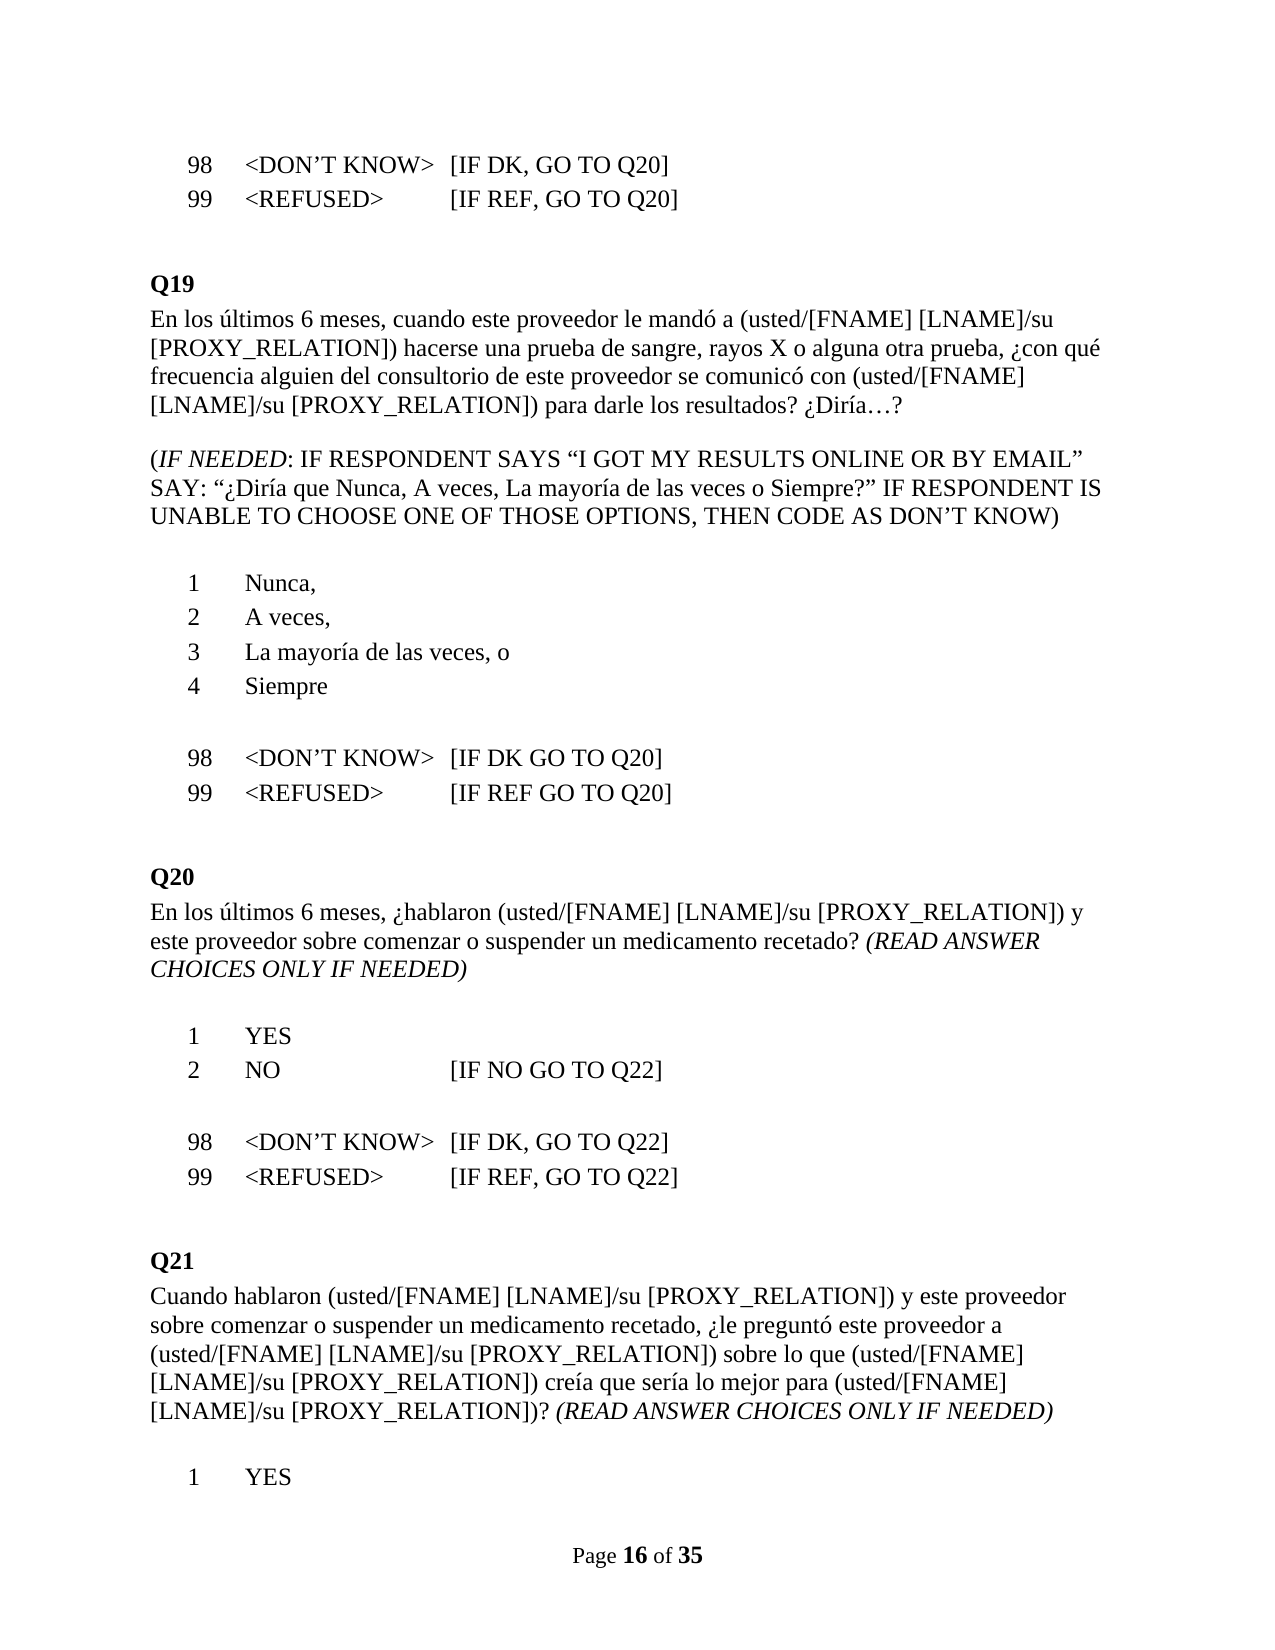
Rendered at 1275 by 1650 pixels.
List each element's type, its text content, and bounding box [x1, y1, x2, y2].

text 4 Siempre [187, 671, 1125, 700]
text 98 <DON’T KNOW> [IF DK GO TO Q20] [187, 743, 1125, 772]
text 1 YES [187, 1462, 1125, 1491]
text Q20 [150, 862, 1125, 891]
text 2 A veces, [187, 602, 1125, 631]
text 1 YES [187, 1021, 1125, 1049]
text 98 <DON’T KNOW> [IF DK, GO TO Q22] [187, 1127, 1125, 1156]
text Cuando hablaron (usted/[FNAME] [LNAME]/su [PROXY_RELATION]) y este proveedor sobre comenzar o suspender un medicamento recetado, ¿le preguntó este proveedor a (usted/[FNAME] [LNAME]/su [PROXY_RELATION]) sobre lo que (usted/[FNAME] [LNAME]/su [PROXY_RELATION]) creía que sería lo mejor para (usted/[FNAME] [LNAME]/su [PROXY_RELATION])? (READ ANSWER CHOICES ONLY IF NEEDED) [150, 1281, 1125, 1425]
text 99 <REFUSED> [IF REF, GO TO Q20] [187, 184, 1125, 213]
text En los últimos 6 meses, ¿hablaron (usted/[FNAME] [LNAME]/su [PROXY_RELATION]) y este proveedor sobre comenzar o suspender un medicamento recetado? (READ ANSWER CHOICES ONLY IF NEEDED) [150, 897, 1125, 983]
text (IF NEEDED: IF RESPONDENT SAYS “I GOT MY RESULTS ONLINE OR BY EMAIL” SAY: “¿Diría que Nunca, A veces, La mayoría de las veces o Siempre?” IF RESPONDENT IS UNABLE TO CHOOSE ONE OF THOSE OPTIONS, THEN CODE AS DON’T KNOW) [150, 444, 1125, 530]
text 1 Nunca, [187, 568, 1125, 596]
text En los últimos 6 meses, cuando este proveedor le mandó a (usted/[FNAME] [LNAME]/su [PROXY_RELATION]) hacerse una prueba de sangre, rayos X o alguna otra prueba, ¿con qué frecuencia alguien del consultorio de este proveedor se comunicó con (usted/[FNAME] [LNAME]/su [PROXY_RELATION]) para darle los resultados? ¿Diría…? [150, 304, 1125, 419]
text Q19 [150, 269, 1125, 298]
text 2 NO [IF NO GO TO Q22] [187, 1055, 1125, 1084]
text 99 <REFUSED> [IF REF, GO TO Q22] [187, 1162, 1125, 1191]
text 98 <DON’T KNOW> [IF DK, GO TO Q20] [187, 150, 1125, 179]
text 99 <REFUSED> [IF REF GO TO Q20] [187, 778, 1125, 806]
text 3 La mayoría de las veces, o [187, 637, 1125, 665]
text Q21 [150, 1246, 1125, 1275]
